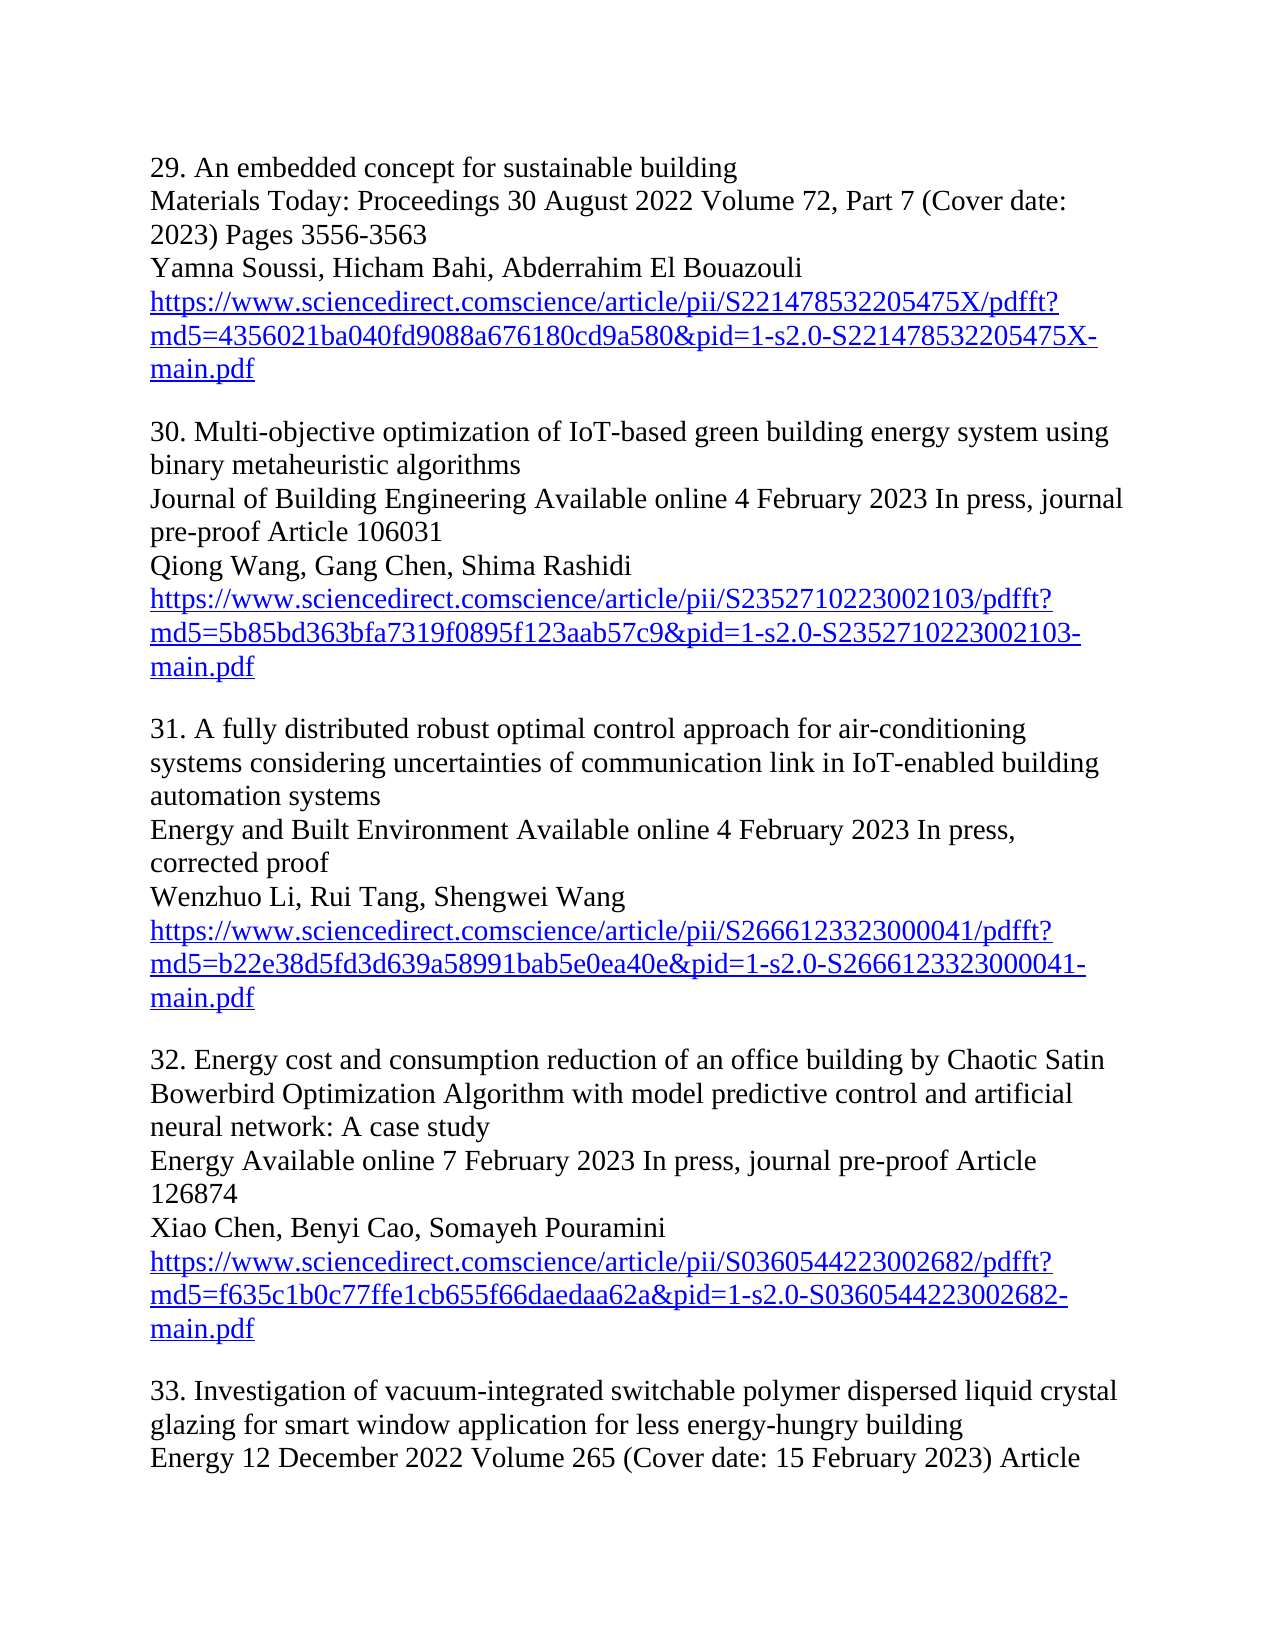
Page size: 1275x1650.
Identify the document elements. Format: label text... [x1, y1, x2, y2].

text 32. Energy cost and consumption reduction of an office building by Chaotic Satin Bowerbird Optimization Algorithm with model predictive control and artificial neural network: A case study Energy Available online 7 February 2023 In press, journal pre-proof Article 126874 Xiao Chen, Benyi Cao, Somayeh Pouramini https://www.sciencedirect.comscience/article/pii/S0360544223002682/pdfft?md5=f635c1b0c77ffe1cb655f66daedaa62a&pid=1-s2.0-S0360544223002682-main.pdf [150, 1042, 1125, 1344]
text 29. An embedded concept for sustainable building Materials Today: Proceedings 30 August 2022 Volume 72, Part 7 (Cover date: 2023) Pages 3556-3563 Yamna Soussi, Hicham Bahi, Abderrahim El Bouazouli https://www.sciencedirect.comscience/article/pii/S221478532205475X/pdfft?md5=4356021ba040fd9088a676180cd9a580&pid=1-s2.0-S221478532205475X-main.pdf [150, 150, 1125, 385]
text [150, 1373, 1125, 1474]
text 30. Multi-objective optimization of IoT-based green building energy system using binary metaheuristic algorithms Journal of Building Engineering Available online 4 February 2023 In press, journal pre-proof Article 106031 Qiong Wang, Gang Chen, Shima Rashidi https://www.sciencedirect.comscience/article/pii/S2352710223002103/pdfft?md5=5b85bd363bfa7319f0895f123aab57c9&pid=1-s2.0-S2352710223002103-main.pdf [150, 414, 1125, 682]
text 31. A fully distributed robust optimal control approach for air-conditioning systems considering uncertainties of communication link in IoT-enabled building automation systems Energy and Built Environment Available online 4 February 2023 In press, corrected proof Wenzhuo Li, Rui Tang, Shengwei Wang https://www.sciencedirect.comscience/article/pii/S2666123323000041/pdfft?md5=b22e38d5fd3d639a58991bab5e0ea40e&pid=1-s2.0-S2666123323000041-main.pdf [150, 711, 1125, 1013]
